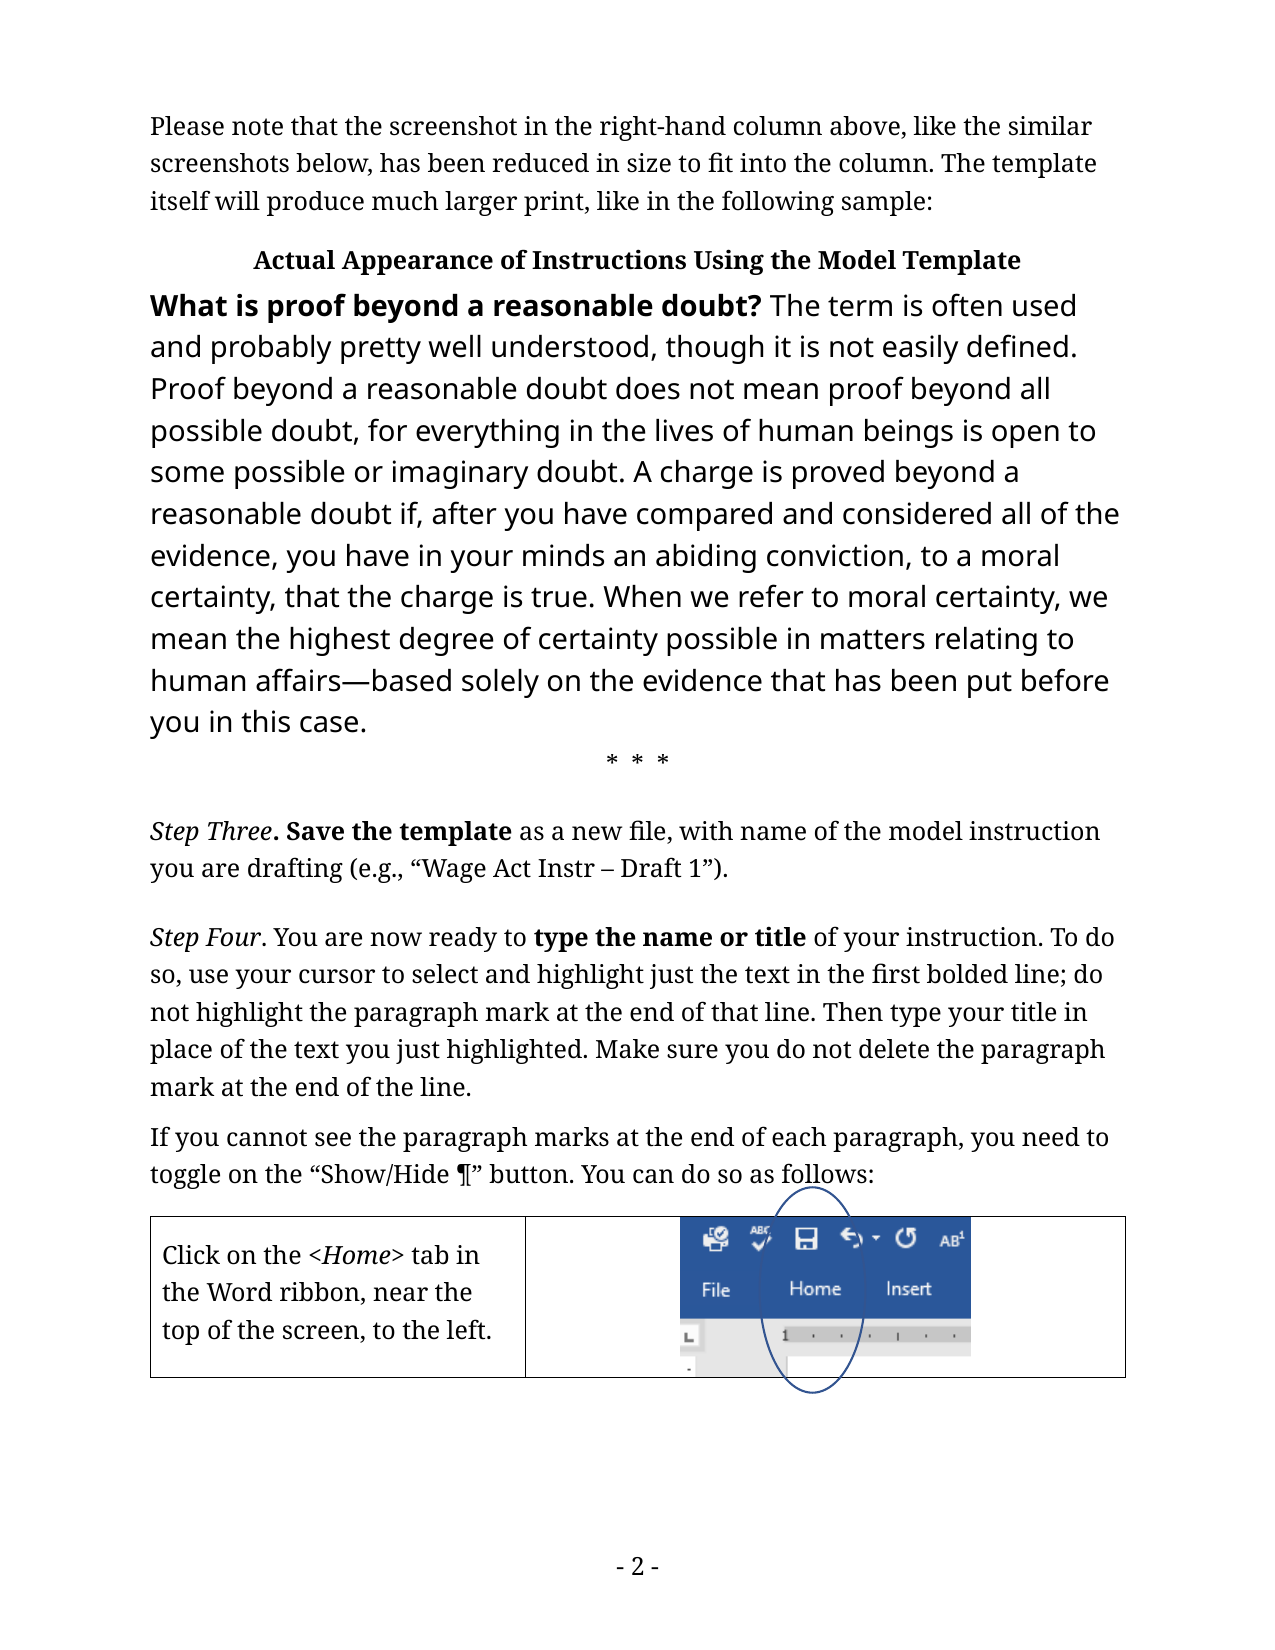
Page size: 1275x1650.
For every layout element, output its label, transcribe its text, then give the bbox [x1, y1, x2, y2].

table_header Click on the <Home> tab in the Word ribbon, near the top of the screen, to the left. [151, 1217, 525, 1377]
picture [680, 1217, 782, 1377]
text Please note that the screenshot in the right-hand column above, like the similar screenshots below, has been reduced in size to fit into the column. The template itself will produce much larger print, like in the following sample: [150, 105, 1125, 217]
text Actual Appearance of Instructions Using the Model Template [150, 242, 1125, 277]
picture [843, 1217, 971, 1377]
text What is proof beyond a reasonable doubt? The term is often used and probably pretty well understood, though it is not easily defined. Proof beyond a reasonable doubt does not mean proof beyond all possible doubt, for everything in the lives of human beings is open to some possible or imaginary doubt. A charge is proved beyond a reasonable doubt if, after you have compared and considered all of the evidence, you have in your minds an abiding conviction, to a moral certainty, that the charge is true. When we refer to moral certainty, we mean the highest degree of certainty possible in matters relating to human affairs—based solely on the evidence that has been put before you in this case. [150, 283, 1125, 741]
text Step Three. Save the template as a new file, with name of the model instruction you are drafting (e.g., “Wage Act Instr – Draft 1”). [150, 810, 1125, 885]
text If you cannot see the paragraph marks at the end of each paragraph, you need to toggle on the “Show/Hide ¶” button. You can do so as follows: [150, 1116, 1125, 1191]
text * * * [150, 754, 1125, 779]
text Step Four. You are now ready to type the name or title of your instruction. To do so, use your cursor to select and highlight just the text in the first bolded line; do not highlight the paragraph mark at the end of that line. Then type your title in place of the text you just highlighted. Make sure you do not delete the paragraph mark at the end of the line. [150, 916, 1125, 1104]
table_header [971, 1217, 1125, 1377]
picture [761, 1217, 864, 1377]
table_header [526, 1217, 680, 1377]
